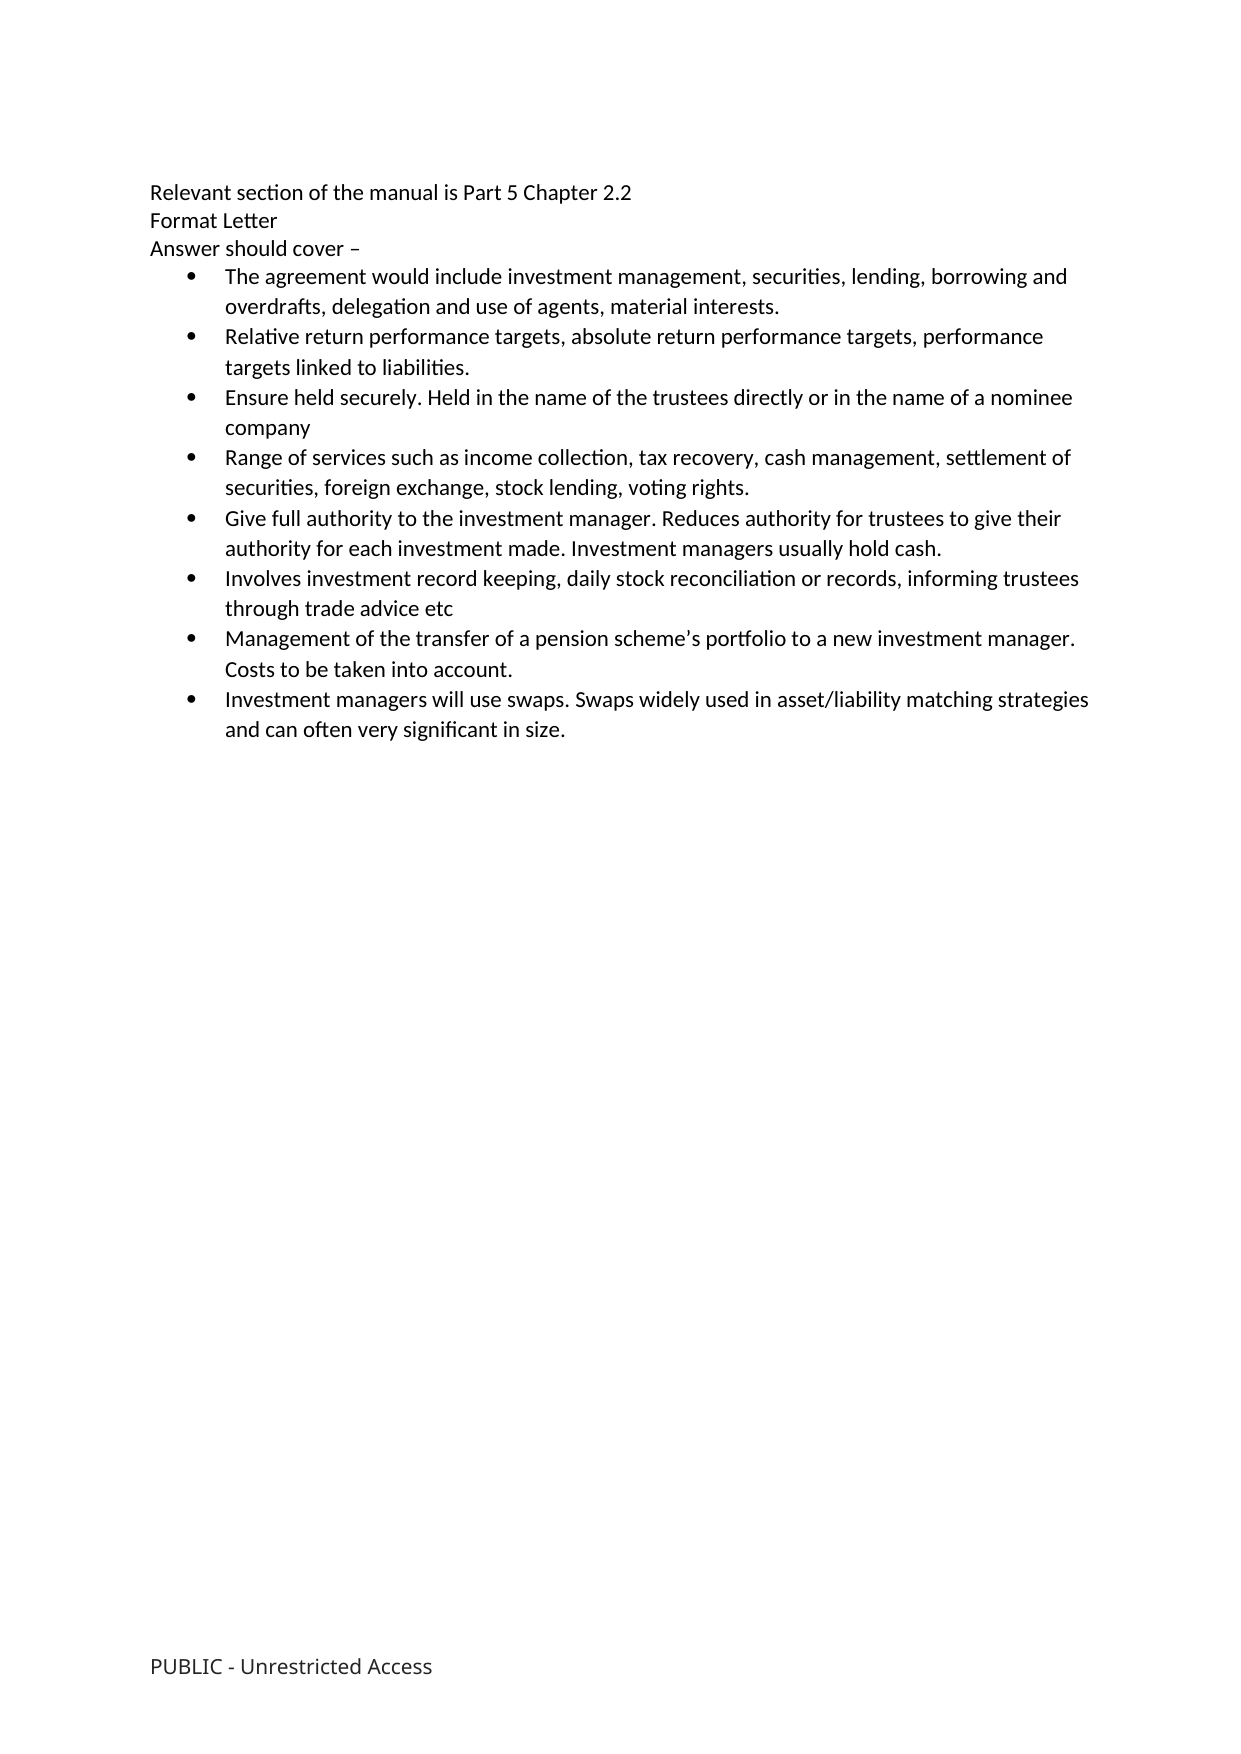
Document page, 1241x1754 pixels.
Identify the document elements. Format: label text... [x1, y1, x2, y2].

list Range of services such as income collection, tax recovery, cash management, settlement of securities, foreign exchange, stock lending, voting rights. [187, 443, 1090, 502]
list Relative return performance targets, absolute return performance targets, performance targets linked to liabilities. [187, 322, 1090, 381]
list Management of the transfer of a pension scheme’s portfolio to a new investment manager. Costs to be taken into account. [187, 624, 1090, 683]
list Investment managers will use swaps. Swaps widely used in asset/liability matching strategies and can often very significant in size. [187, 685, 1090, 743]
list Give full authority to the investment manager. Reduces authority for trustees to give their authority for each investment made. Investment managers usually hold cash. [187, 504, 1090, 562]
list Involves investment record keeping, daily stock reconciliation or records, informing trustees through trade advice etc [187, 564, 1090, 622]
text Format Letter [150, 206, 1090, 234]
text Answer should cover – [150, 234, 1090, 262]
list The agreement would include investment management, securities, lending, borrowing and overdrafts, delegation and use of agents, material interests. [187, 262, 1090, 320]
list Ensure held securely. Held in the name of the trustees directly or in the name of a nominee company [187, 383, 1090, 441]
text Relevant section of the manual is Part 5 Chapter 2.2 [150, 178, 1090, 206]
